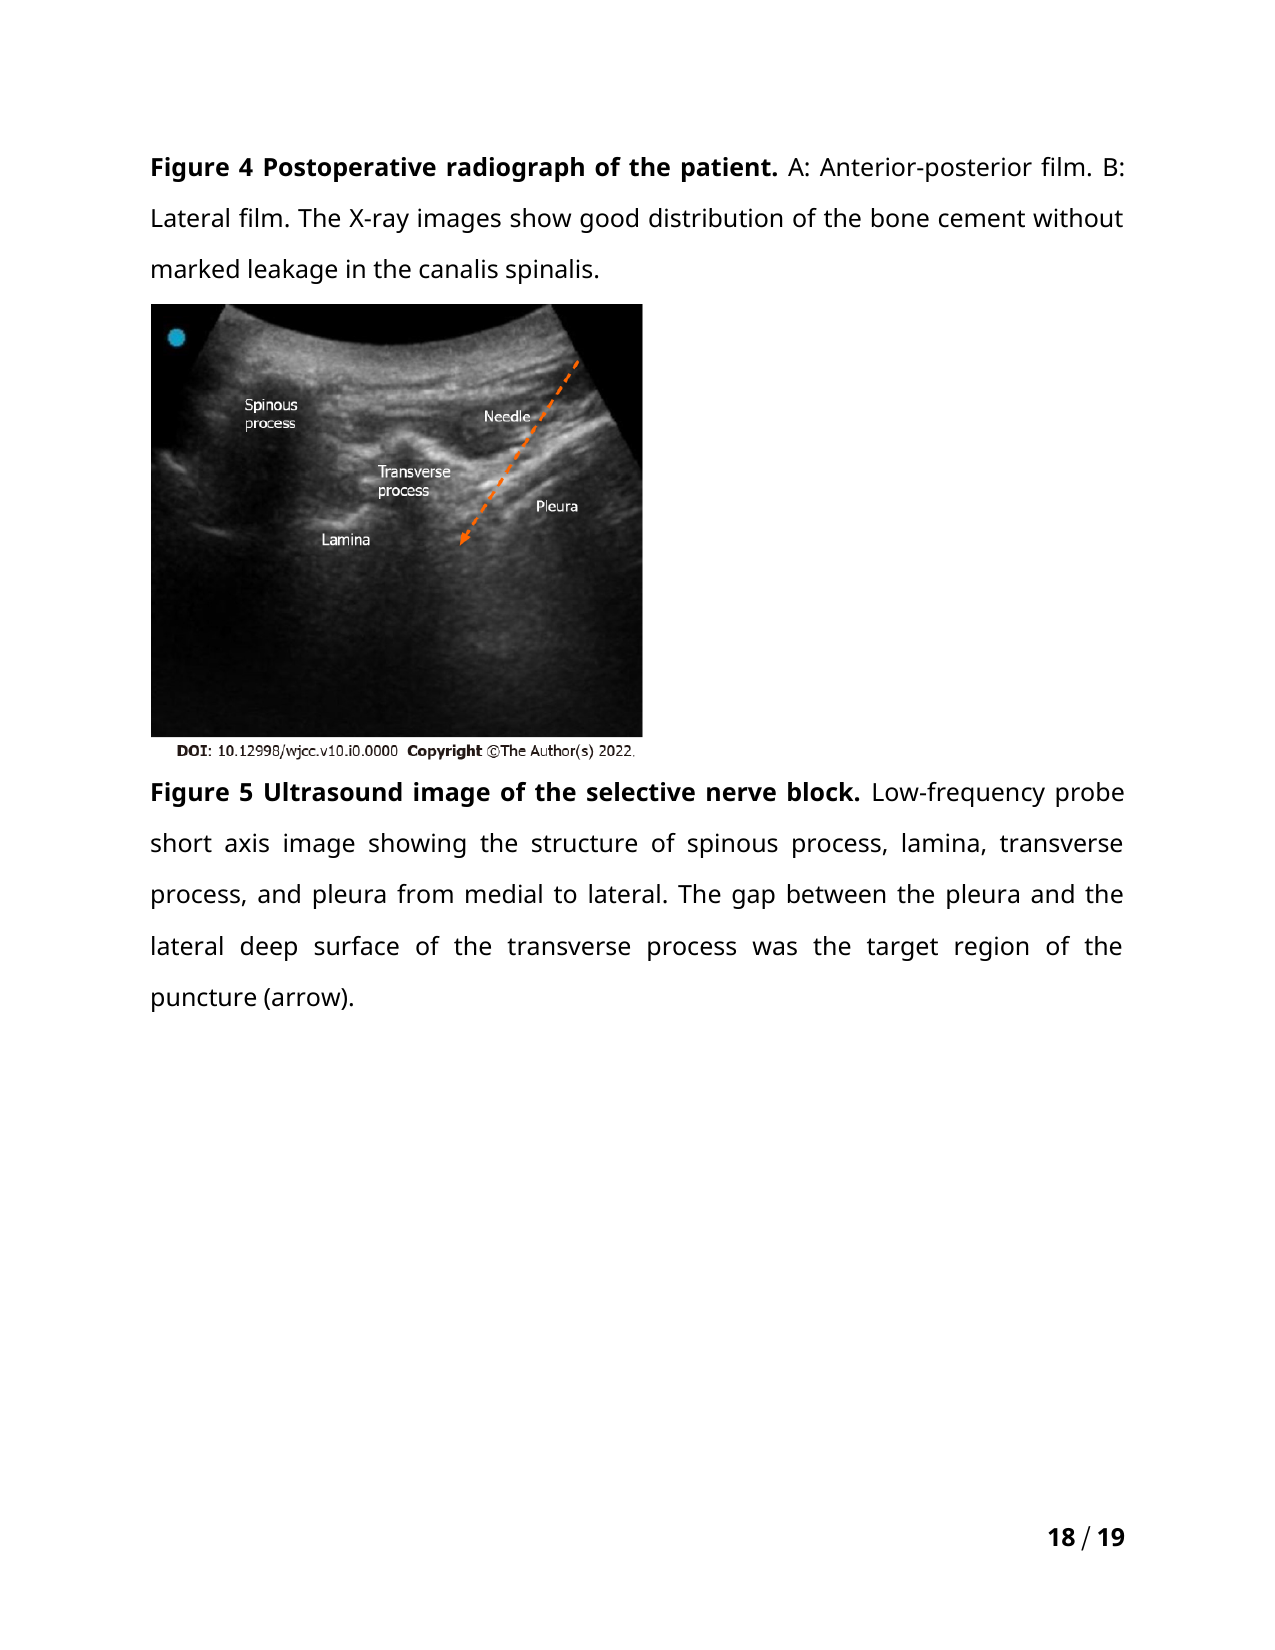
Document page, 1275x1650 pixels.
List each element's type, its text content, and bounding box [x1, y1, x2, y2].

text Figure 4 Postoperative radiograph of the patient. A: Anterior-posterior film. B: Lateral film. The X-ray images show good distribution of the bone cement without marked leakage in the canalis spinalis. [150, 150, 1125, 286]
text Figure 5 Ultrasound image of the selective nerve block. Low-frequency probe short axis image showing the structure of spinous process, lamina, transverse process, and pleura from medial to lateral. The gap between the pleura and the lateral deep surface of the transverse process was the target region of the puncture (arrow). [150, 775, 1125, 1013]
picture [150, 303, 643, 761]
